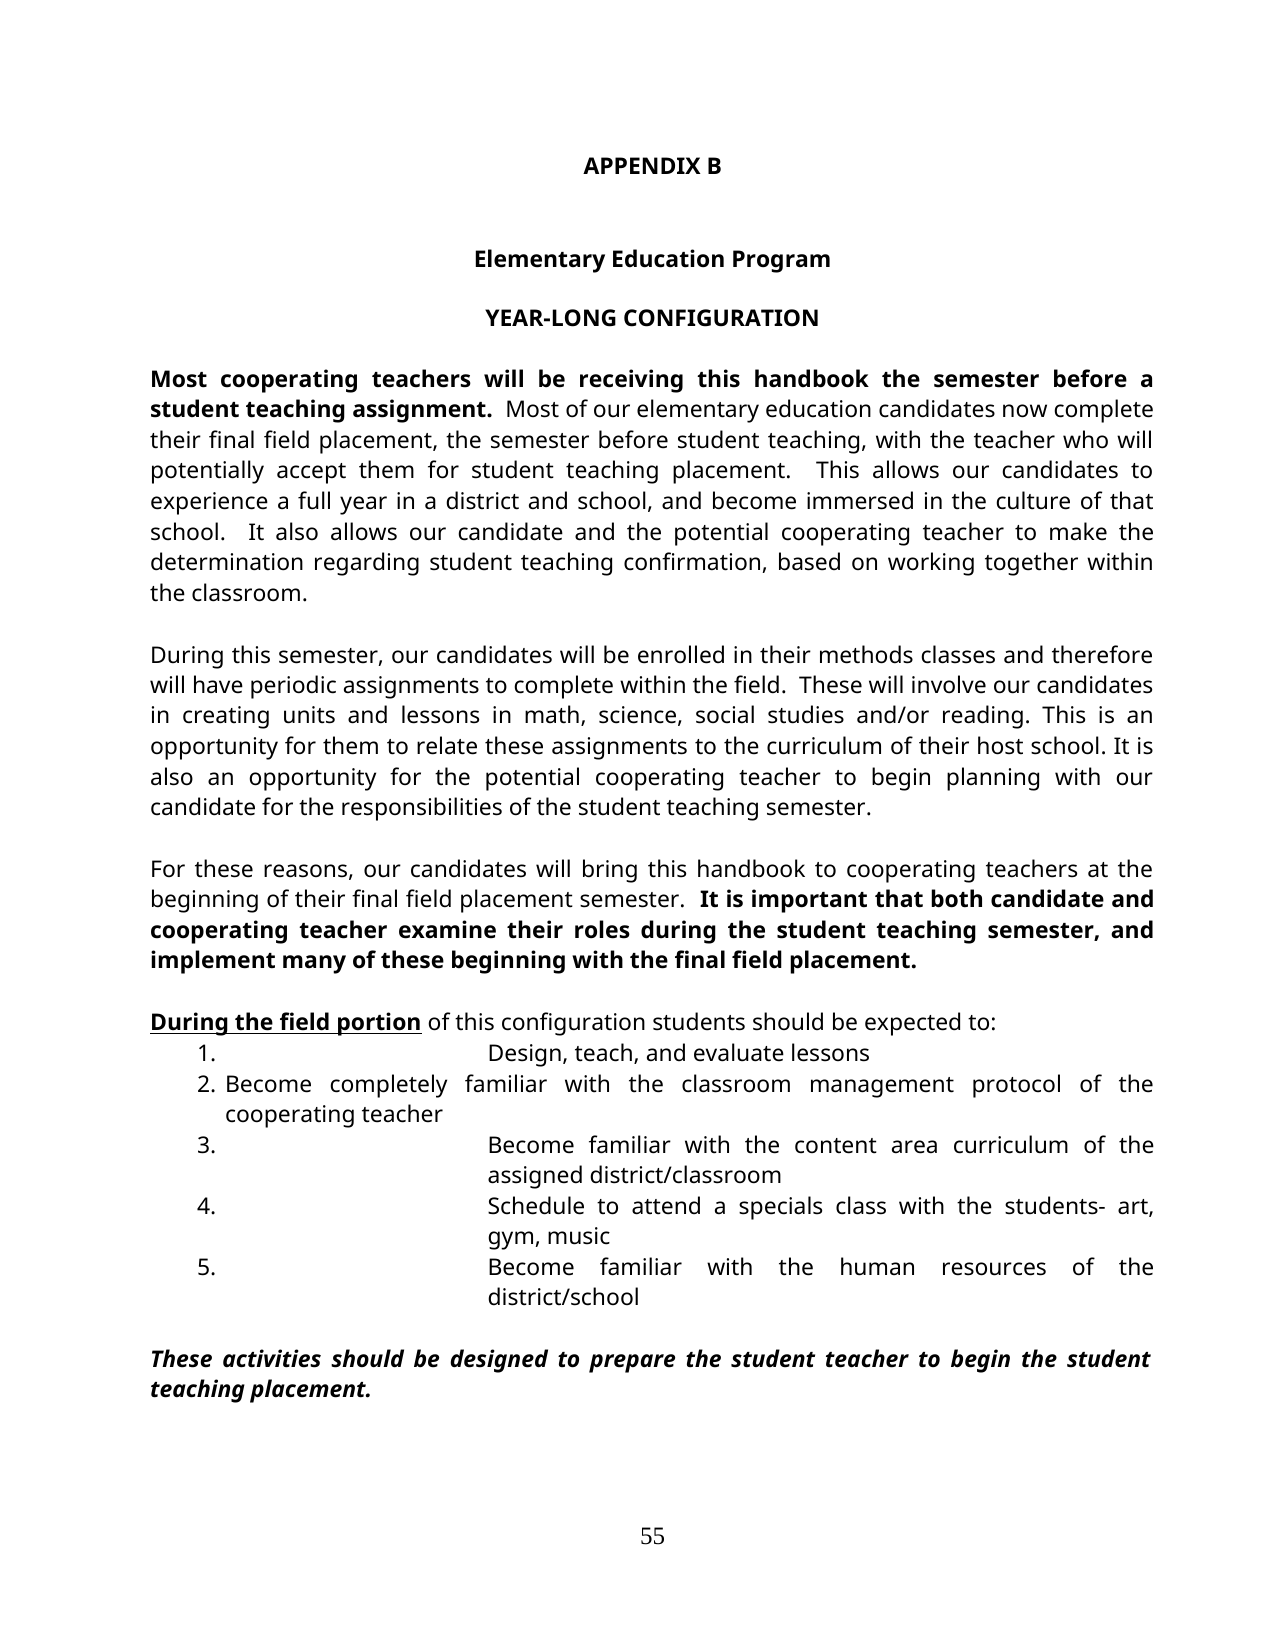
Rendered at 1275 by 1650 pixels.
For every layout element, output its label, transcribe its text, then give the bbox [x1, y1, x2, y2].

list Become familiar with the human resources of the district/school [197, 1251, 1155, 1312]
text During the field portion of this configuration students should be expected to: [150, 1006, 1155, 1037]
text Elementary Education Program [150, 243, 1155, 274]
text For these reasons, our candidates will bring this handbook to cooperating teachers at the beginning of their final field placement semester. It is important that both candidate and cooperating teacher examine their roles during the student teaching semester, and implement many of these beginning with the final field placement. [150, 853, 1155, 976]
list Design, teach, and evaluate lessons [197, 1037, 1155, 1067]
list Become familiar with the content area curriculum of the assigned district/classroom [197, 1129, 1155, 1190]
text These activities should be designed to prepare the student teacher to begin the student teaching placement. [150, 1343, 1155, 1404]
list Become completely familiar with the classroom management protocol of the cooperating teacher [197, 1067, 1155, 1129]
text Most cooperating teachers will be receiving this handbook the semester before a student teaching assignment. Most of our elementary education candidates now complete their final field placement, the semester before student teaching, with the teacher who will potentially accept them for student teaching placement. This allows our candidates to experience a full year in a district and school, and become immersed in the culture of that school. It also allows our candidate and the potential cooperating teacher to make the determination regarding student teaching confirmation, based on working together within the classroom. [150, 363, 1155, 608]
list Schedule to attend a specials class with the students- art, gym, music [197, 1190, 1155, 1251]
text During this semester, our candidates will be enrolled in their methods classes and therefore will have periodic assignments to complete within the field. These will involve our candidates in creating units and lessons in math, science, social studies and/or reading. This is an opportunity for them to relate these assignments to the curriculum of their host school. It is also an opportunity for the potential cooperating teacher to begin planning with our candidate for the responsibilities of the student teaching semester. [150, 639, 1155, 822]
text APPENDIX B [150, 150, 1155, 181]
text YEAR-LONG CONFIGURATION [150, 302, 1155, 332]
